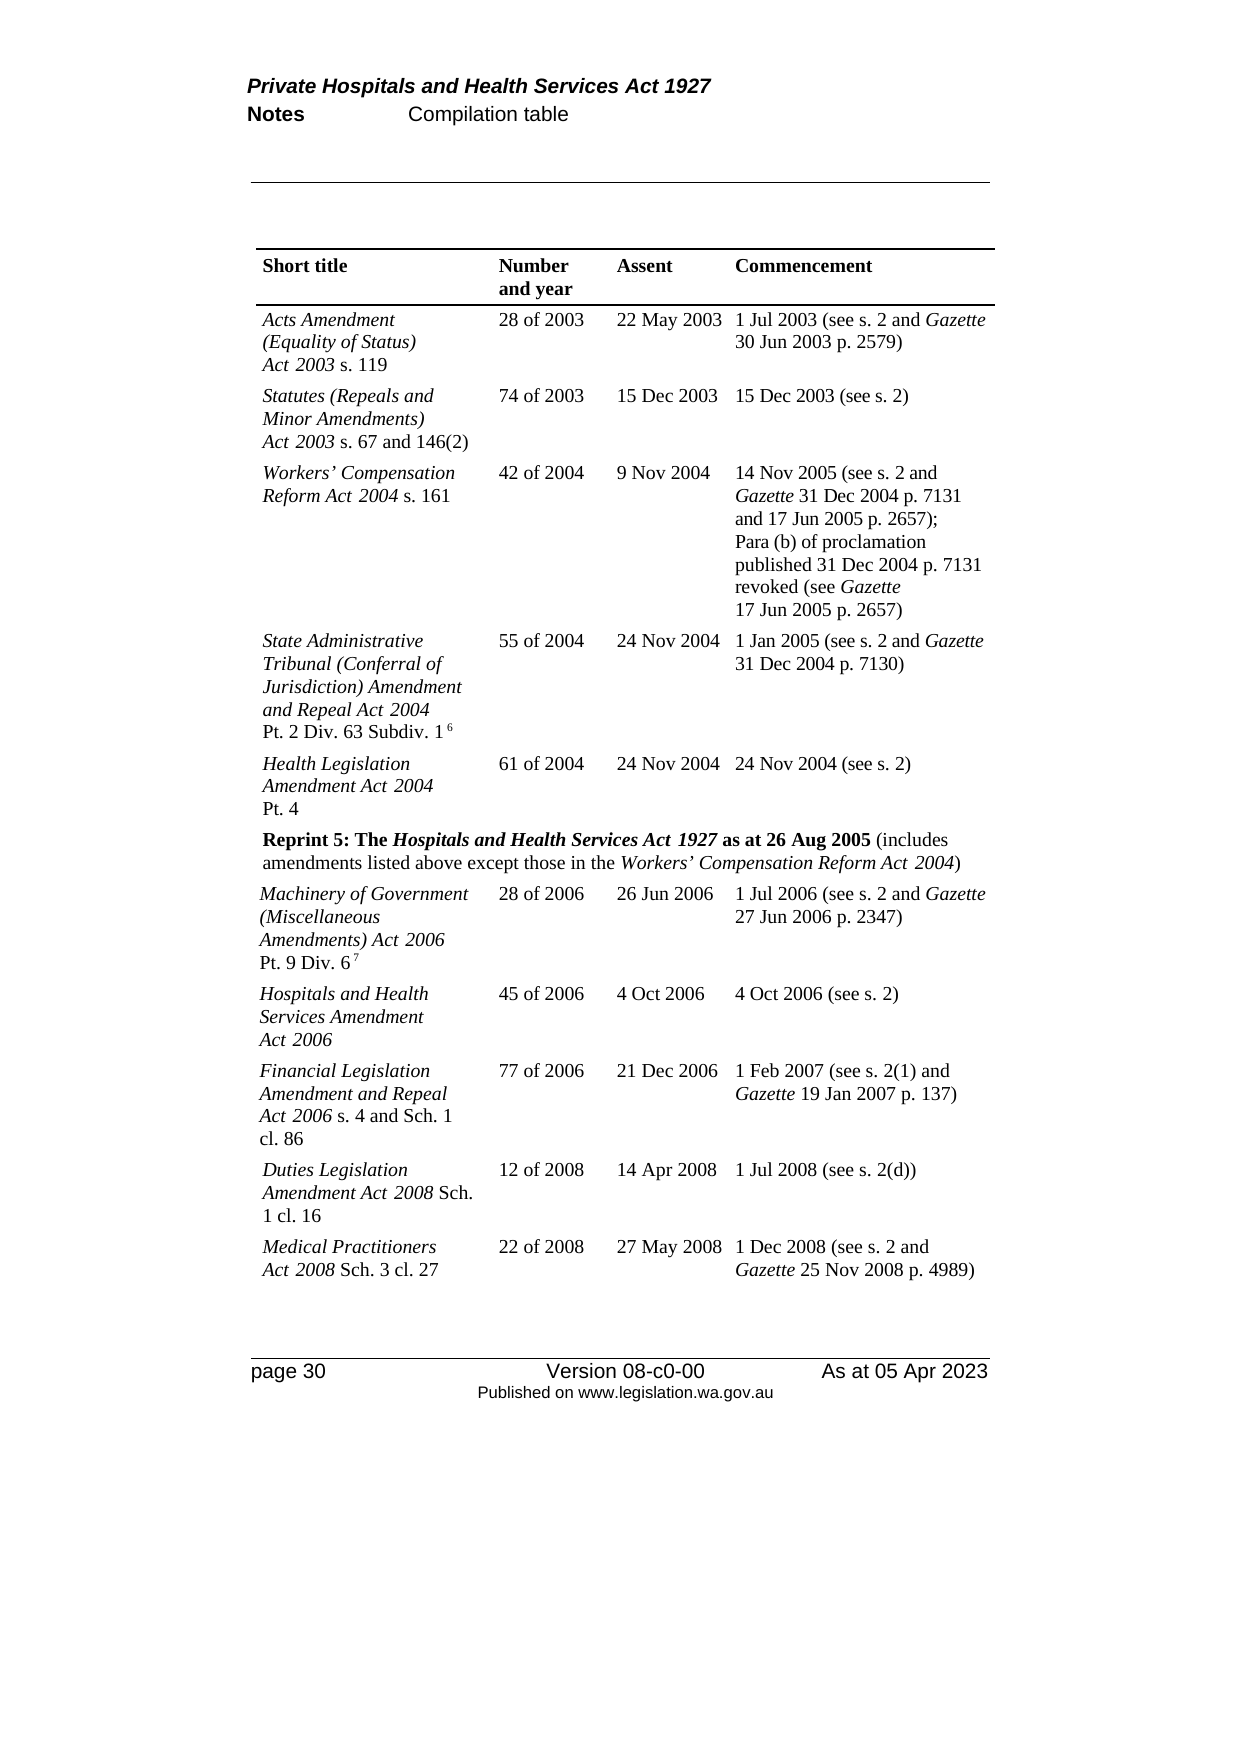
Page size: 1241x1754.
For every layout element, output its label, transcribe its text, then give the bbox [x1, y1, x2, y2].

table_cell Machinery of Government (Miscellaneous Amendments) Act 2006 Pt. 9 Div. 6 7 [256, 878, 493, 978]
table_cell 1 Jan 2005 (see s. 2 and Gazette 31 Dec 2004 p. 7130) [729, 625, 995, 747]
table_cell 28 of 2003 [493, 306, 611, 380]
table_cell 4 Oct 2006 [611, 978, 729, 1054]
table_cell 14 Apr 2008 [611, 1154, 729, 1231]
table_cell 74 of 2003 [493, 380, 611, 457]
table_cell Financial Legislation Amendment and Repeal Act 2006 s. 4 and Sch. 1 cl. 86 [256, 1055, 493, 1154]
table_cell 61 of 2004 [493, 748, 611, 824]
table_cell 26 Jun 2006 [611, 878, 729, 978]
table_cell Health Legislation Amendment Act 2004 Pt. 4 [256, 748, 493, 824]
table_cell 1 Jul 2008 (see s. 2(d)) [729, 1154, 995, 1231]
table_cell 28 of 2006 [493, 878, 611, 978]
table_cell 55 of 2004 [493, 625, 611, 747]
table_cell 27 May 2008 [611, 1231, 729, 1285]
table_cell 77 of 2006 [493, 1055, 611, 1154]
table_cell State Administrative Tribunal (Conferral of Jurisdiction) Amendment and Repeal Act 2004 Pt. 2 Div. 63 Subdiv. 1 6 [256, 625, 493, 747]
table_cell Hospitals and Health Services Amendment Act 2006 [256, 978, 493, 1054]
table_cell 15 Dec 2003 (see s. 2) [729, 380, 995, 457]
table_cell 1 Jul 2006 (see s. 2 and Gazette 27 Jun 2006 p. 2347) [729, 878, 995, 978]
table_cell Acts Amendment (Equality of Status) Act 2003 s. 119 [256, 306, 493, 380]
table_cell 1 Jul 2003 (see s. 2 and Gazette 30 Jun 2003 p. 2579) [729, 306, 995, 380]
table_header Number and year [493, 250, 611, 303]
table_cell 24 Nov 2004 [611, 625, 729, 747]
table_cell 14 Nov 2005 (see s. 2 and Gazette 31 Dec 2004 p. 7131 and 17 Jun 2005 p. 2657); Para (b) of proclamation published 31 Dec 2004 p. 7131 revoked (see Gazette 17 Jun 2005 p. 2657) [729, 457, 995, 625]
table_cell Medical Practitioners Act 2008 Sch. 3 cl. 27 [256, 1231, 493, 1285]
table_header Assent [611, 250, 729, 303]
table_header Short title [256, 250, 493, 303]
table_cell 9 Nov 2004 [611, 457, 729, 625]
table_cell 24 Nov 2004 (see s. 2) [729, 748, 995, 824]
table_header Commencement [729, 250, 995, 303]
table_cell Reprint 5: The Hospitals and Health Services Act 1927 as at 26 Aug 2005 (includes amendments listed above except those in the Workers’ Compensation Reform Act 2004) [256, 824, 995, 878]
table_cell 45 of 2006 [493, 978, 611, 1054]
table_cell 1 Dec 2008 (see s. 2 and Gazette 25 Nov 2008 p. 4989) [729, 1231, 995, 1285]
table_cell 42 of 2004 [493, 457, 611, 625]
table_cell Workers’ Compensation Reform Act 2004 s. 161 [256, 457, 493, 625]
table_cell 24 Nov 2004 [611, 748, 729, 824]
table_cell 15 Dec 2003 [611, 380, 729, 457]
table_cell 22 of 2008 [493, 1231, 611, 1285]
table_cell 22 May 2003 [611, 306, 729, 380]
table_cell Statutes (Repeals and Minor Amendments) Act 2003 s. 67 and 146(2) [256, 380, 493, 457]
table_cell 12 of 2008 [493, 1154, 611, 1231]
table_cell Duties Legislation Amendment Act 2008 Sch. 1 cl. 16 [256, 1154, 493, 1231]
table_cell 21 Dec 2006 [611, 1055, 729, 1154]
table_cell 1 Feb 2007 (see s. 2(1) and Gazette 19 Jan 2007 p. 137) [729, 1055, 995, 1154]
table_cell 4 Oct 2006 (see s. 2) [729, 978, 995, 1054]
